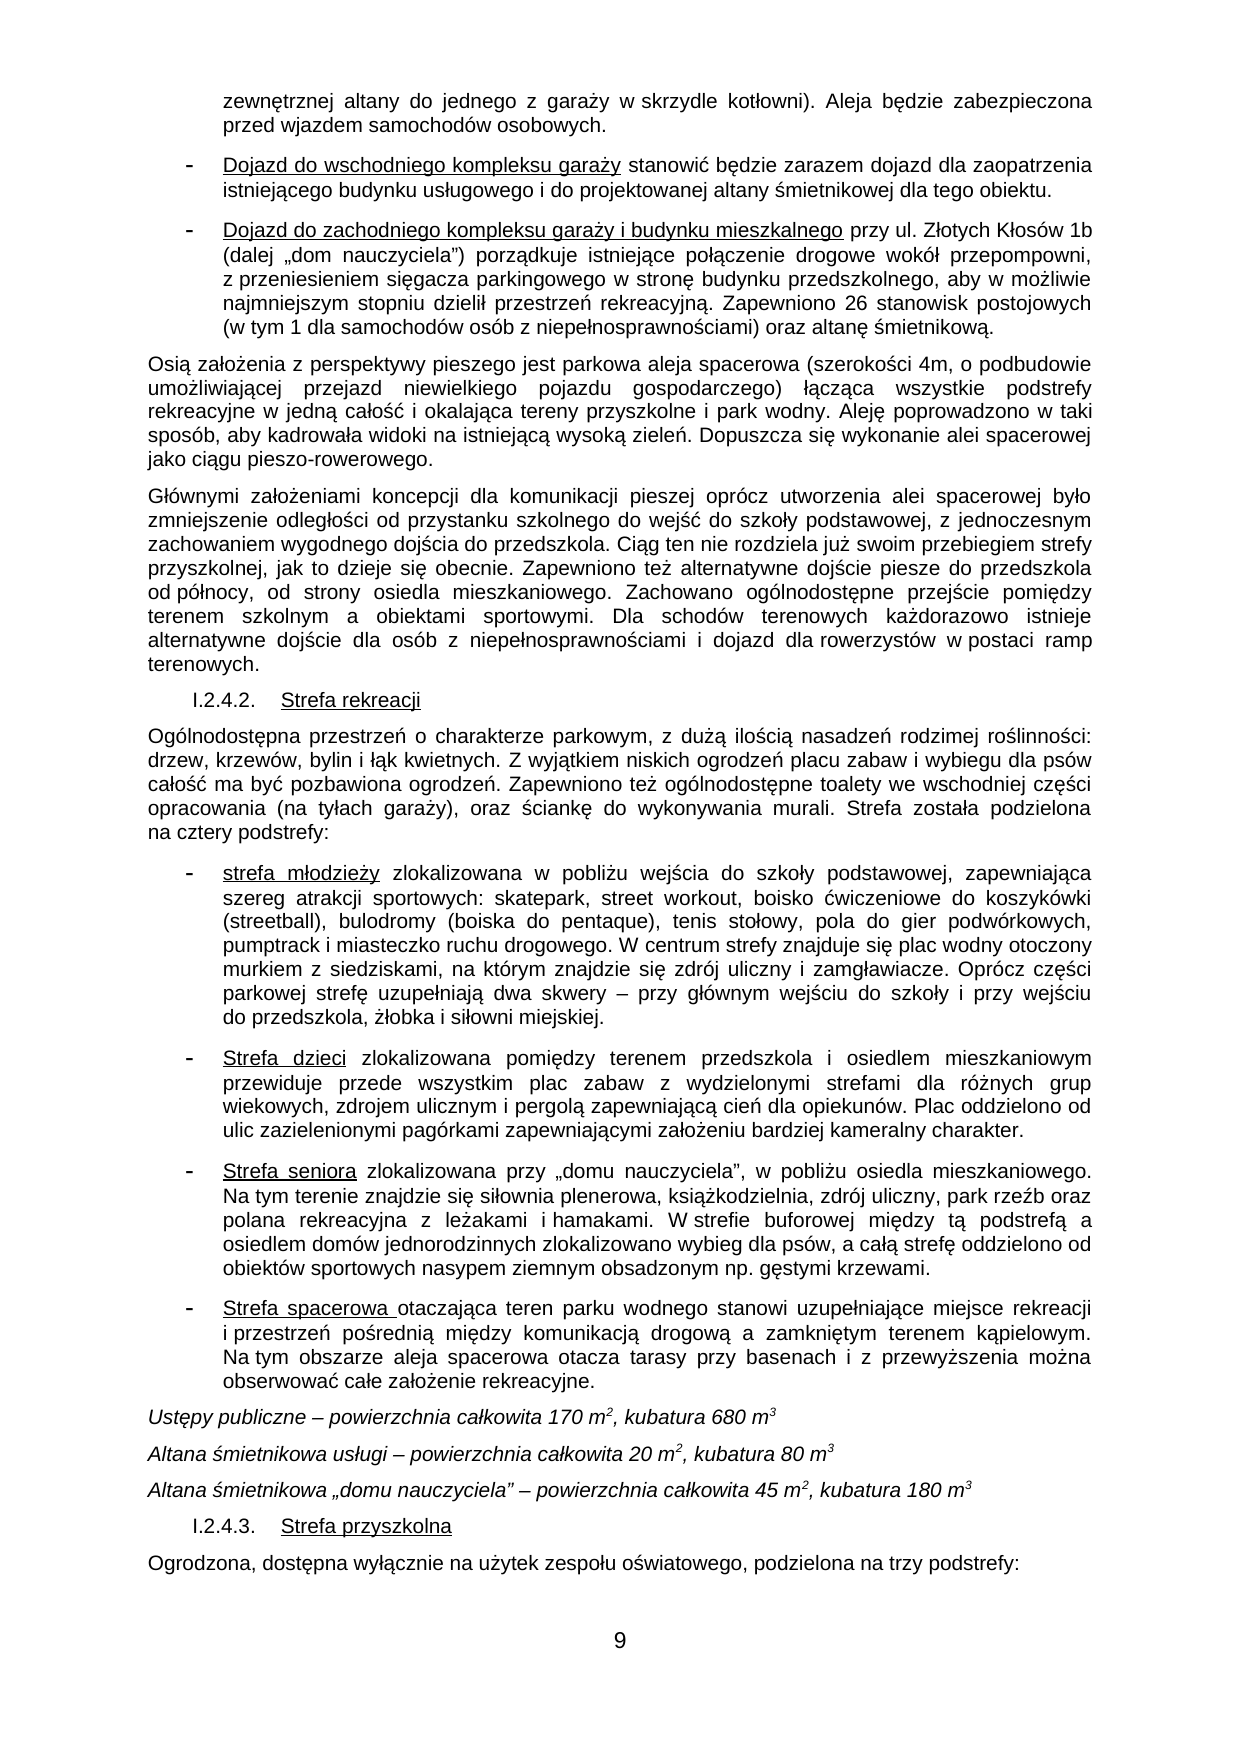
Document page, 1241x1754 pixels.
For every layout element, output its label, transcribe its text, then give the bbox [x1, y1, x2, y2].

list Głównymi założeniami koncepcji dla komunikacji pieszej oprócz utworzenia alei spacerowej było zmniejszenie odległości od przystanku szkolnego do wejść do szkoły podstawowej, z jednoczesnym zachowaniem wygodnego dojścia do przedszkola. Ciąg ten nie rozdziela już swoim przebiegiem strefy przyszkolnej, jak to dzieje się obecnie. Zapewniono też alternatywne dojście piesze do przedszkola od północy, od strony osiedla mieszkaniowego. Zachowano ogólnodostępne przejście pomiędzy terenem szkolnym a obiektami sportowymi. Dla schodów terenowych każdorazowo istnieje alternatywne dojście dla osób z niepełnosprawnościami i dojazd dla rowerzystów w postaci ramp terenowych. [148, 484, 1092, 675]
list Altana śmietnikowa „domu nauczyciela” – powierzchnia całkowita 45 m2, kubatura 180 m3 [148, 1478, 1092, 1502]
list strefa młodzieży zlokalizowana w pobliżu wejścia do szkoły podstawowej, zapewniająca szereg atrakcji sportowych: skatepark, street workout, boisko ćwiczeniowe do koszykówki (streetball), bulodromy (boiska do pentaque), tenis stołowy, pola do gier podwórkowych, pumptrack i miasteczko ruchu drogowego. W centrum strefy znajduje się plac wodny otoczony murkiem z siedziskami, na którym znajdzie się zdrój uliczny i zamgławiacze. Oprócz części parkowej strefę uzupełniają dwa skwery – przy głównym wejściu do szkoły i przy wejściu do przedszkola, żłobka i siłowni miejskiej. [185, 857, 1092, 1029]
list Altana śmietnikowa usługi – powierzchnia całkowita 20 m2, kubatura 80 m3 [148, 1441, 1092, 1465]
list Strefa seniora zlokalizowana przy „domu nauczyciela”, w pobliżu osiedla mieszkaniowego. Na tym terenie znajdzie się siłownia plenerowa, książkodzielnia, zdrój uliczny, park rzeźb oraz polana rekreacyjna z leżakami i hamakami. W strefie buforowej między tą podstrefą a osiedlem domów jednorodzinnych zlokalizowano wybieg dla psów, a całą strefę oddzielono od obiektów sportowych nasypem ziemnym obsadzonym np. gęstymi krzewami. [185, 1155, 1092, 1279]
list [185, 89, 1092, 137]
list Dojazd do zachodniego kompleksu garaży i budynku mieszkalnego przy ul. Złotych Kłosów 1b (dalej „dom nauczyciela”) porządkuje istniejące połączenie drogowe wokół przepompowni, z przeniesieniem sięgacza parkingowego w stronę budynku przedszkolnego, aby w możliwie najmniejszym stopniu dzielił przestrzeń rekreacyjną. Zapewniono 26 stanowisk postojowych (w tym 1 dla samochodów osób z niepełnosprawnościami) oraz altanę śmietnikową. [185, 214, 1092, 339]
list Strefa dzieci zlokalizowana pomiędzy terenem przedszkola i osiedlem mieszkaniowym przewiduje przede wszystkim plac zabaw z wydzielonymi strefami dla różnych grup wiekowych, zdrojem ulicznym i pergolą zapewniającą cień dla opiekunów. Plac oddzielono od ulic zazielenionymi pagórkami zapewniającymi założeniu bardziej kameralny charakter. [185, 1042, 1092, 1142]
list Osią założenia z perspektywy pieszego jest parkowa aleja spacerowa (szerokości 4m, o podbudowie umożliwiającej przejazd niewielkiego pojazdu gospodarczego) łącząca wszystkie podstrefy rekreacyjne w jedną całość i okalająca tereny przyszkolne i park wodny. Aleję poprowadzono w taki sposób, aby kadrowała widoki na istniejącą wysoką zieleń. Dopuszcza się wykonanie alei spacerowej jako ciągu pieszo-rowerowego. [148, 351, 1092, 471]
list Strefa rekreacji [192, 688, 1092, 712]
list Strefa spacerowa otaczająca teren parku wodnego stanowi uzupełniające miejsce rekreacji i przestrzeń pośrednią między komunikacją drogową a zamkniętym terenem kąpielowym. Na tym obszarze aleja spacerowa otacza tarasy przy basenach i z przewyższenia można obserwować całe założenie rekreacyjne. [185, 1292, 1092, 1392]
list Ogrodzona, dostępna wyłącznie na użytek zespołu oświatowego, podzielona na trzy podstrefy: [148, 1551, 1092, 1575]
list Strefa przyszkolna [192, 1514, 1092, 1538]
list Ogólnodostępna przestrzeń o charakterze parkowym, z dużą ilością nasadzeń rodzimej roślinności: drzew, krzewów, bylin i łąk kwietnych. Z wyjątkiem niskich ogrodzeń placu zabaw i wybiegu dla psów całość ma być pozbawiona ogrodzeń. Zapewniono też ogólnodostępne toalety we wschodniej części opracowania (na tyłach garaży), oraz ściankę do wykonywania murali. Strefa została podzielona na cztery podstrefy: [148, 724, 1092, 844]
list Ustępy publiczne – powierzchnia całkowita 170 m2, kubatura 680 m3 [148, 1405, 1092, 1429]
list Dojazd do wschodniego kompleksu garaży stanowić będzie zarazem dojazd dla zaopatrzenia istniejącego budynku usługowego i do projektowanej altany śmietnikowej dla tego obiektu. [185, 149, 1092, 202]
